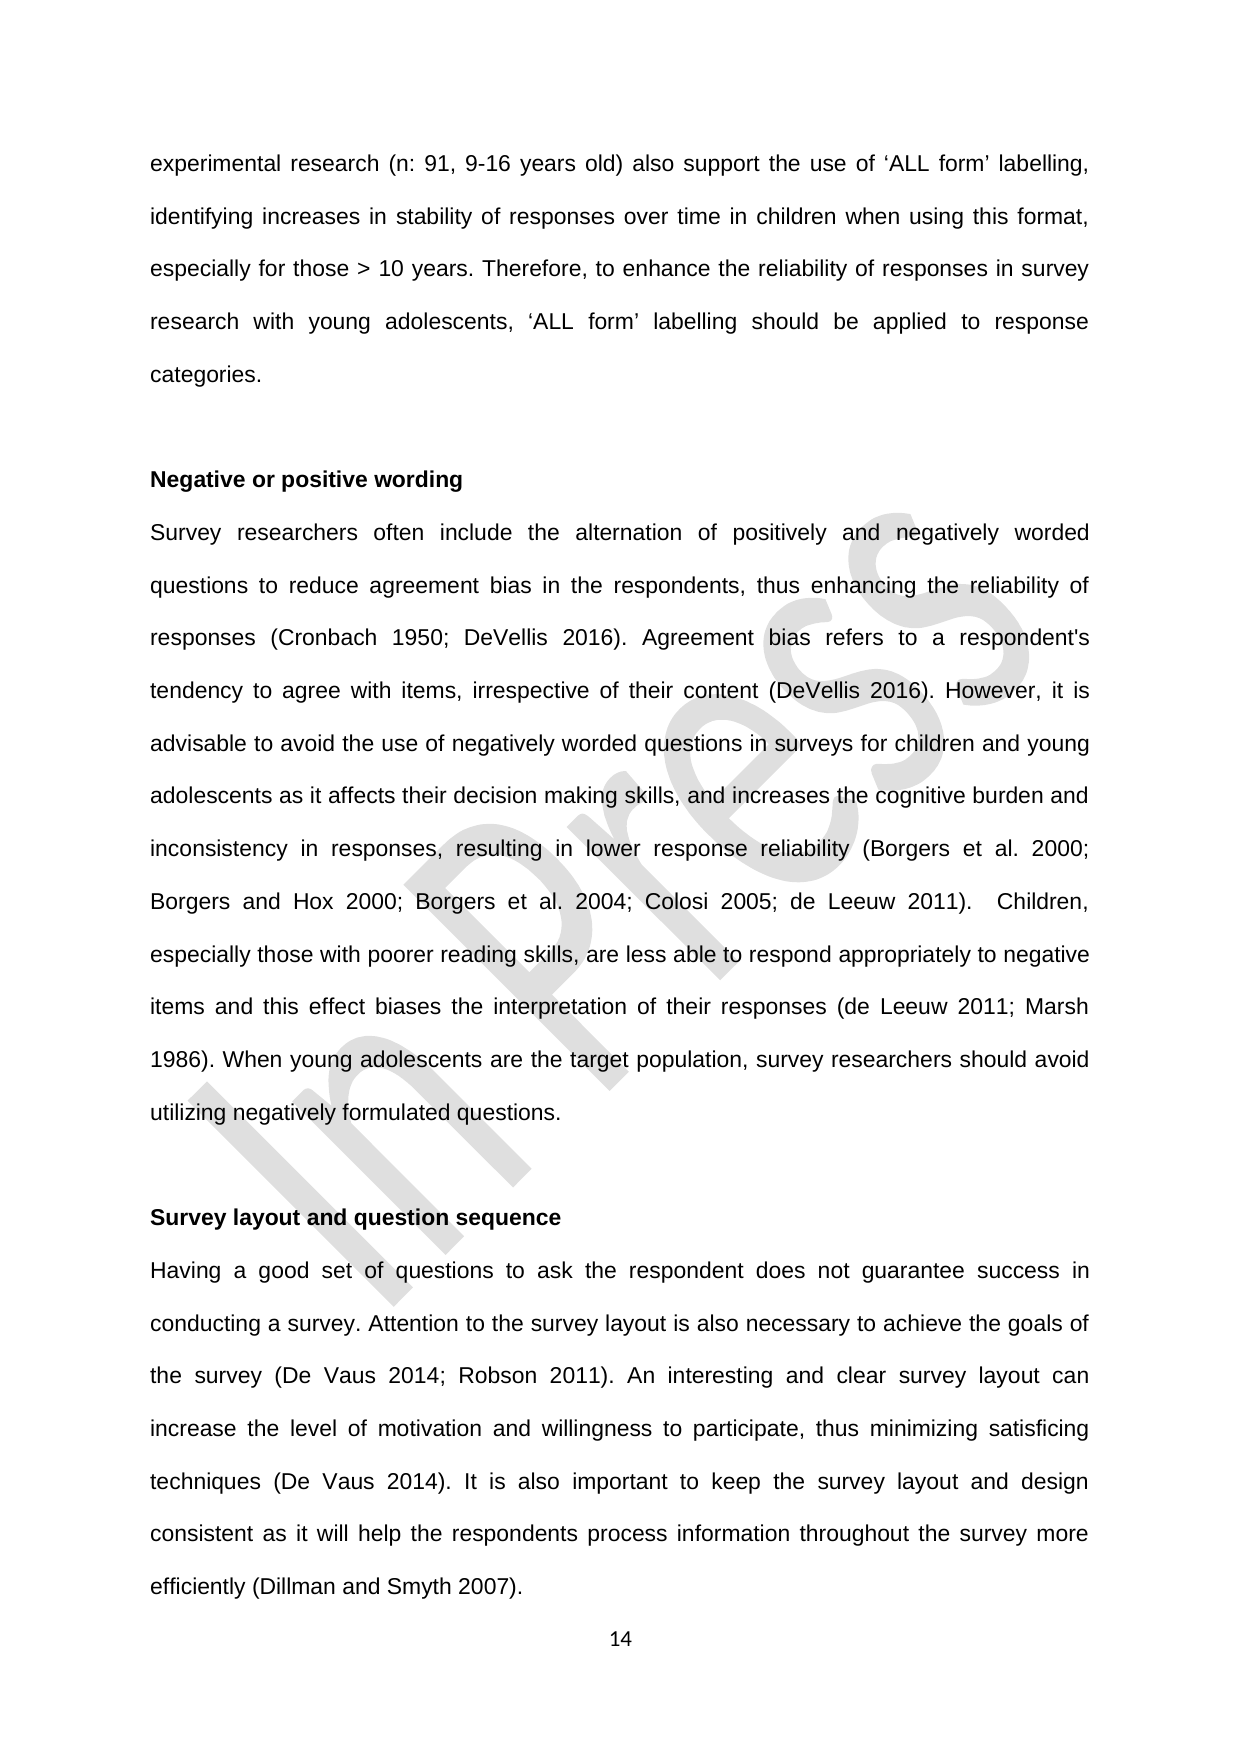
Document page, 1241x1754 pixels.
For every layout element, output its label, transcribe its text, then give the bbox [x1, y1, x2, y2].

text Negative or positive wording [150, 466, 1090, 493]
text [150, 150, 1090, 387]
text Survey layout and question sequence [150, 1204, 1090, 1231]
text Having a good set of questions to ask the respondent does not guarantee success in conducting a survey. Attention to the survey layout is also necessary to achieve the goals of the survey (De Vaus 2014; Robson 2011). An interesting and clear survey layout can increase the level of motivation and willingness to participate, thus minimizing satisficing techniques (De Vaus 2014). It is also important to keep the survey layout and design consistent as it will help the respondents process information throughout the survey more efficiently (Dillman and Smyth 2007). [150, 1257, 1090, 1599]
text Survey researchers often include the alternation of positively and negatively worded questions to reduce agreement bias in the respondents, thus enhancing the reliability of responses (Cronbach 1950; DeVellis 2016). Agreement bias refers to a respondent's tendency to agree with items, irrespective of their content (DeVellis 2016). However, it is advisable to avoid the use of negatively worded questions in surveys for children and young adolescents as it affects their decision making skills, and increases the cognitive burden and inconsistency in responses, resulting in lower response reliability (Borgers et al. 2000; Borgers and Hox 2000; Borgers et al. 2004; Colosi 2005; de Leeuw 2011). Children, especially those with poorer reading skills, are less able to respond appropriately to negative items and this effect biases the interpretation of their responses (de Leeuw 2011; Marsh 1986). When young adolescents are the target population, survey researchers should avoid utilizing negatively formulated questions. [150, 519, 1090, 1125]
